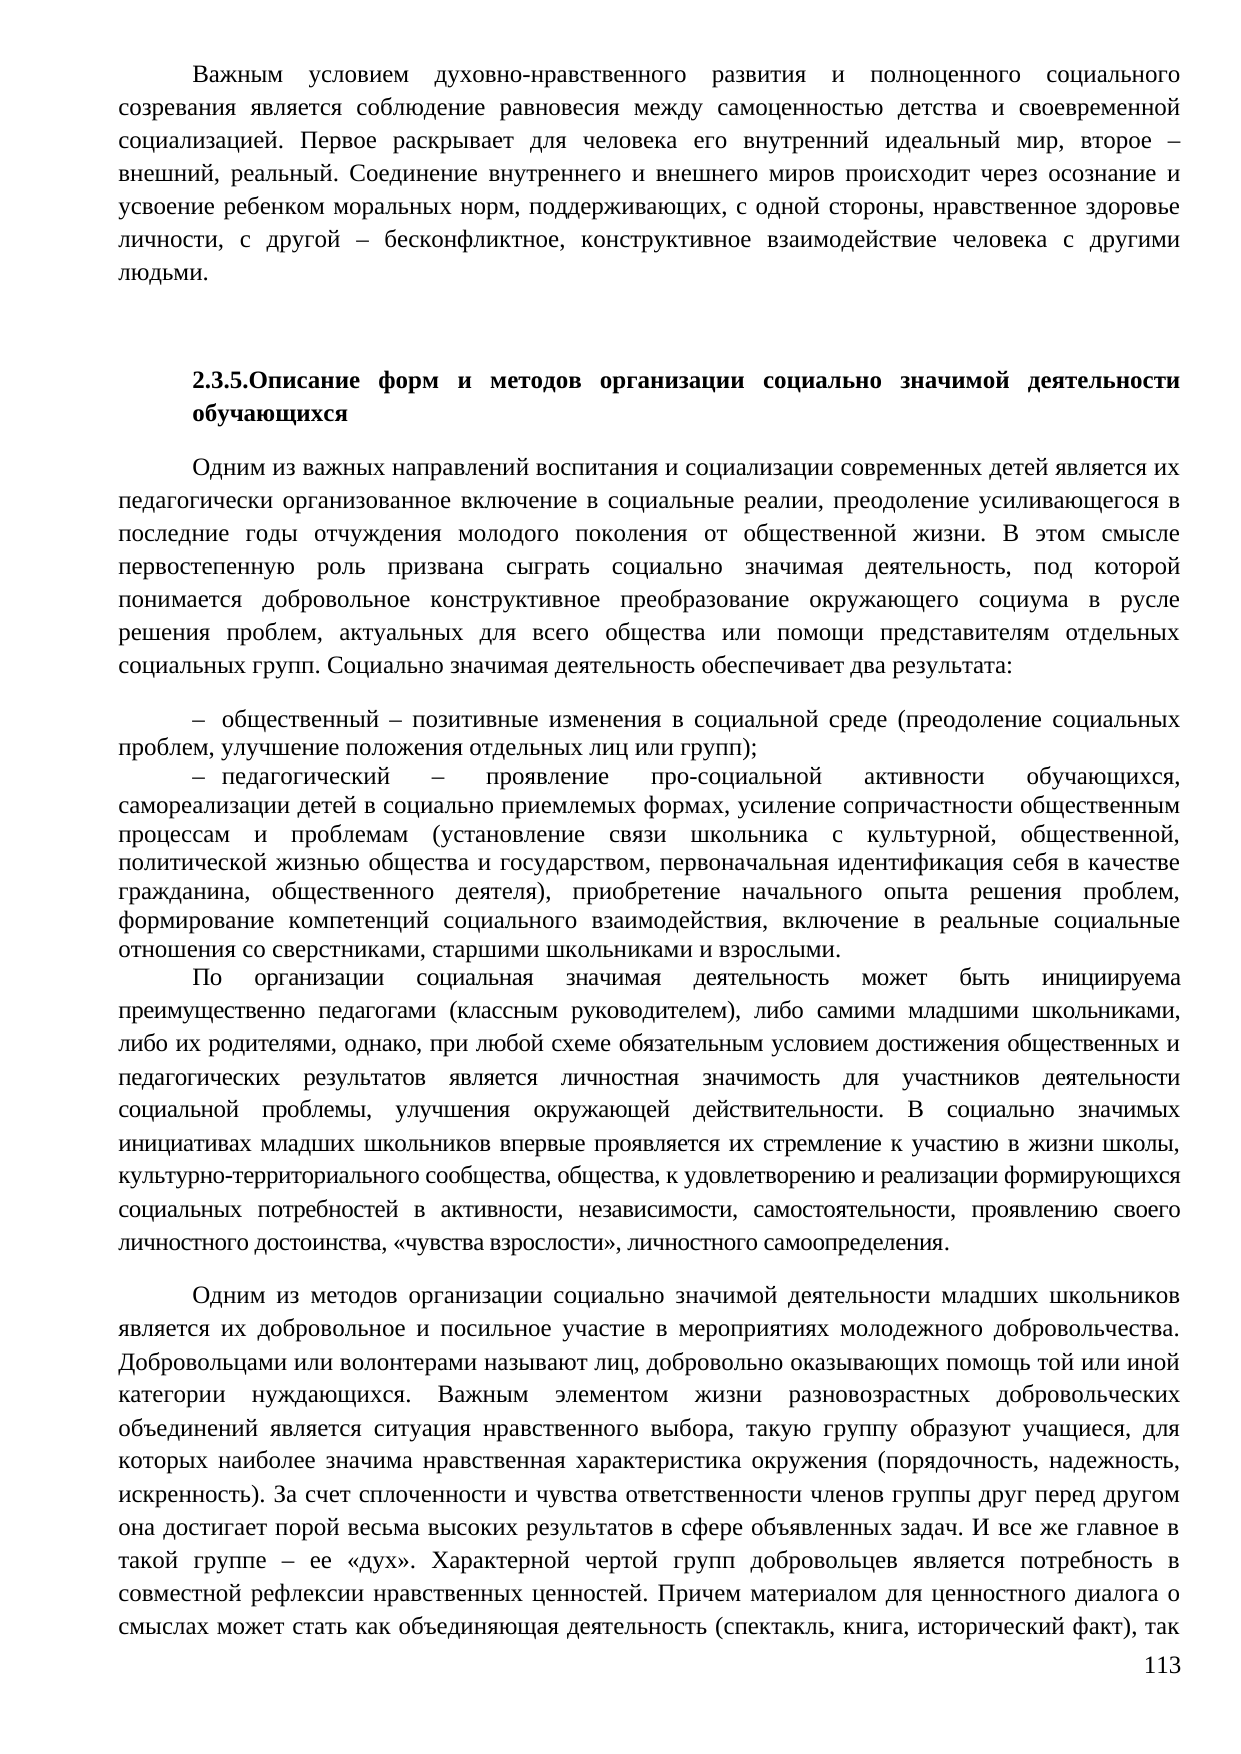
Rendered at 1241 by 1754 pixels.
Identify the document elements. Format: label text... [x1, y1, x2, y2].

list педагогический – проявление про-социальной активности обучающихся, самореализации детей в социально приемлемых формах, усиление сопричастности общественным процессам и проблемам (установление связи школьника с культурной, общественной, политической жизнью общества и государством, первоначальная идентификация себя в качестве гражданина, общественного деятеля), приобретение начального опыта решения проблем, формирование компетенций социального взаимодействия, включение в реальные социальные отношения со сверстниками, старшими школьниками и взрослыми. [118, 761, 1181, 962]
text 2.3.5.Описание форм и методов организации социально значимой деятельности обучающихся [192, 365, 1181, 427]
text Одним из важных направлений воспитания и социализации современных детей является их педагогически организованное включение в социальные реалии, преодоление усиливающегося в последние годы отчуждения молодого поколения от общественной жизни. В этом смысле первостепенную роль призвана сыграть социально значимая деятельность, под которой понимается добровольное конструктивное преобразование окружающего социума в русле решения проблем, актуальных для всего общества или помощи представителям отдельных социальных групп. Социально значимая деятельность обеспечивает два результата: [118, 452, 1181, 679]
text По организации социальная значимая деятельность может быть инициируема преимущественно педагогами (классным руководителем), либо самими младшими школьниками, либо их родителями, однако, при любой схеме обязательным условием достижения общественных и педагогических результатов является личностная значимость для участников деятельности социальной проблемы, улучшения окружающей действительности. В социально значимых инициативах младших школьников впервые проявляется их стремление к участию в жизни школы, культурно-территориального сообщества, общества, к удовлетворению и реализации формирующихся социальных потребностей в активности, независимости, самостоятельности, проявлению своего личностного достоинства, «чувства взрослости», личностного самоопределения. [118, 962, 1181, 1255]
list общественный – позитивные изменения в социальной среде (преодоление социальных проблем, улучшение положения отдельных лиц или групп); [118, 704, 1181, 761]
text Важным условием духовно-нравственного развития и полноценного социального созревания является соблюдение равновесия между самоценностью детства и своевременной социализацией. Первое раскрывает для человека его внутренний идеальный мир, второе – внешний, реальный. Соединение внутреннего и внешнего миров происходит через осознание и усвоение ребенком моральных норм, поддерживающих, с одной стороны, нравственное здоровье личности, с другой – бесконфликтное, конструктивное взаимодействие человека с другими людьми. [118, 59, 1181, 286]
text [118, 1281, 1181, 1639]
